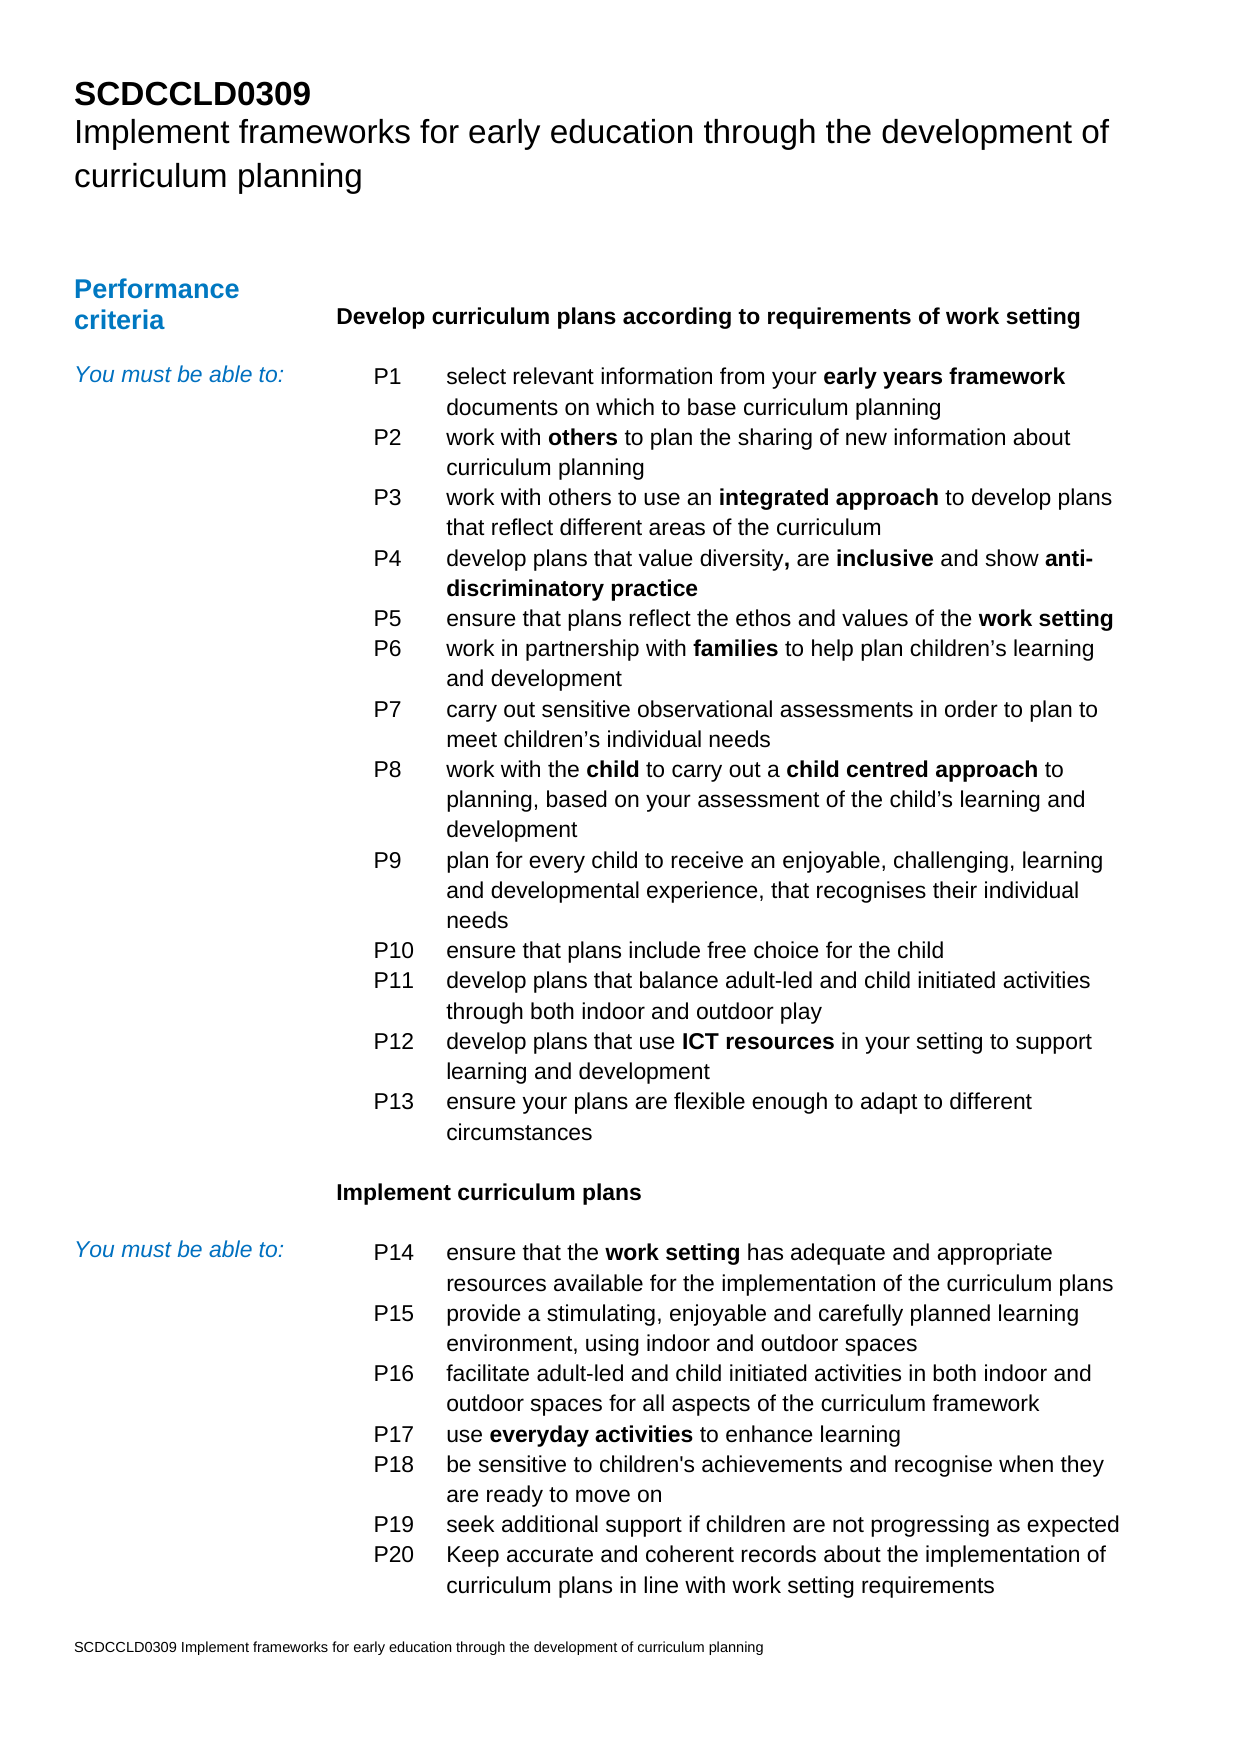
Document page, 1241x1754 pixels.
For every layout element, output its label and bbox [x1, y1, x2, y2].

table_header [63, 273, 325, 1602]
table_header [325, 273, 1148, 1602]
